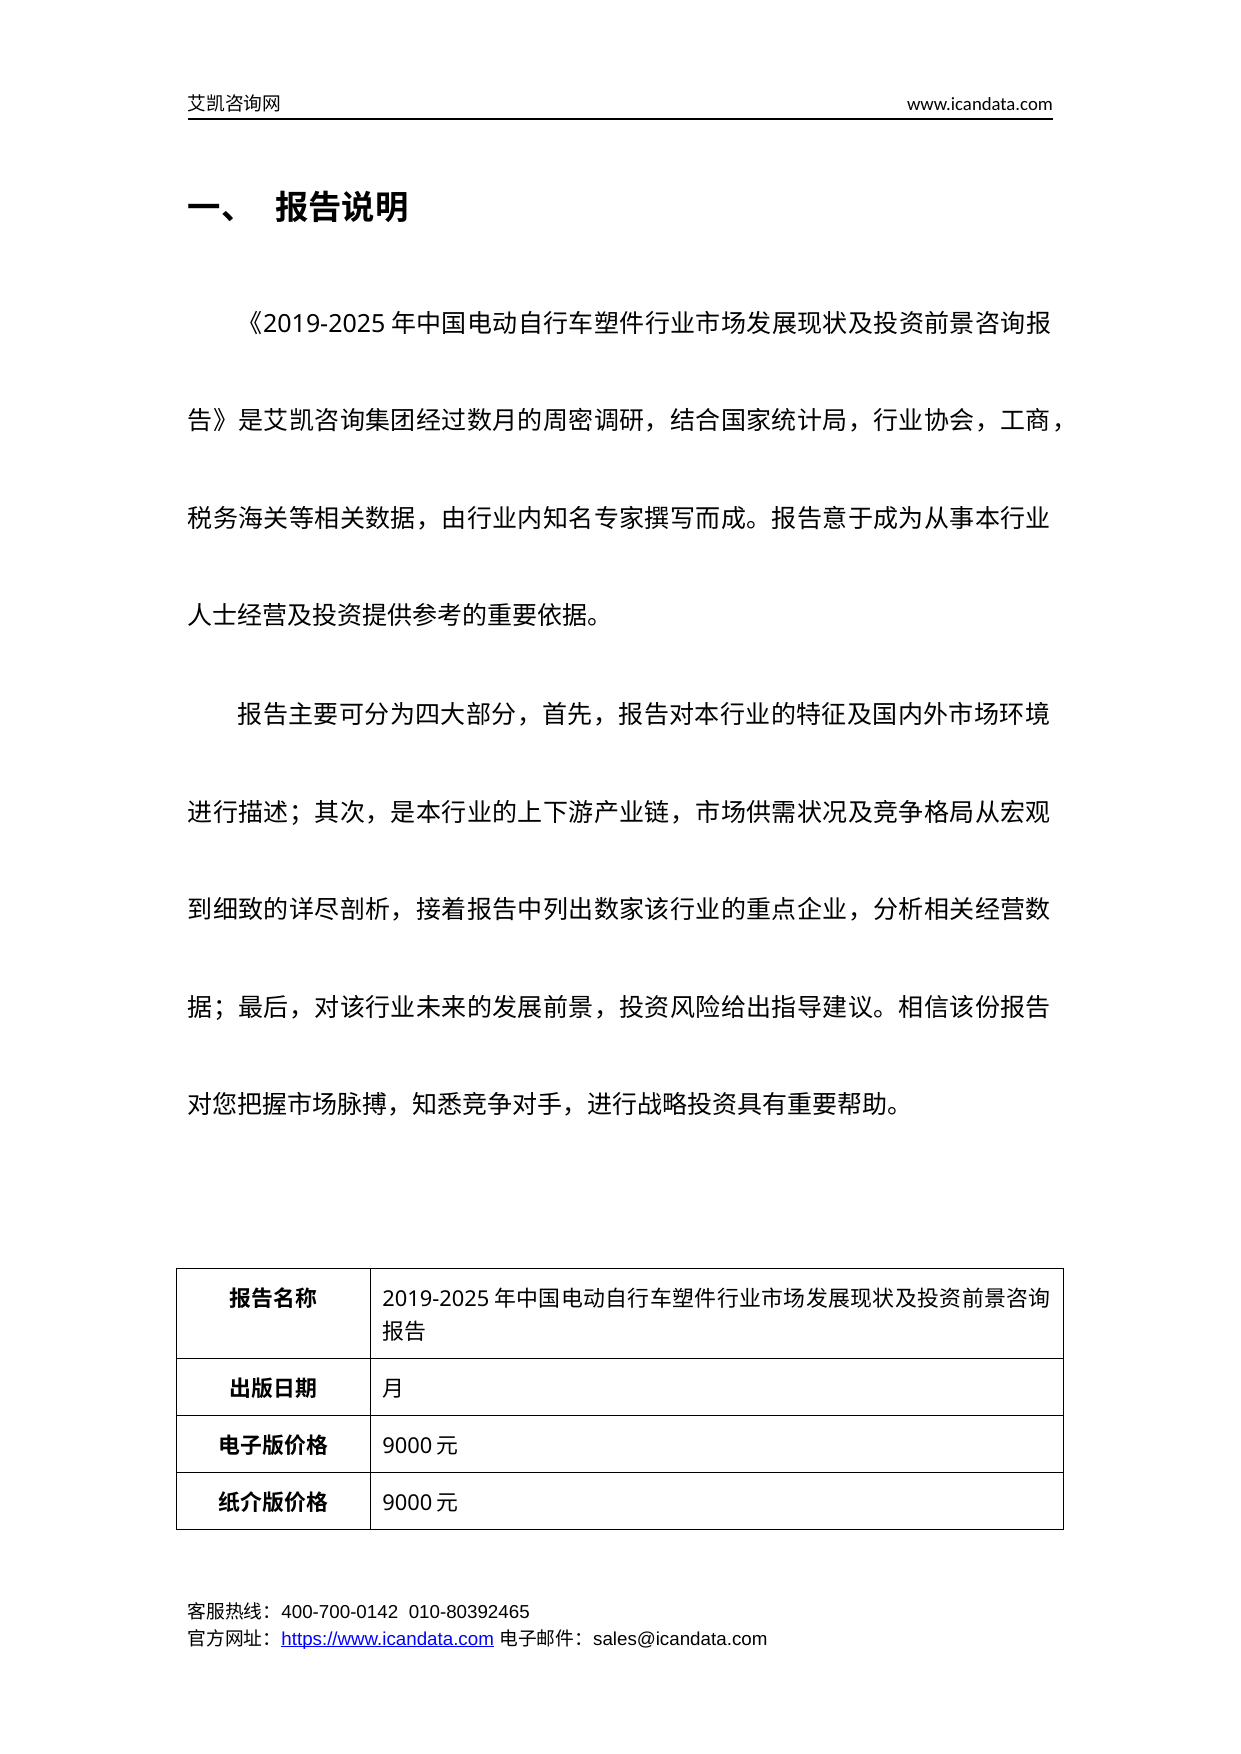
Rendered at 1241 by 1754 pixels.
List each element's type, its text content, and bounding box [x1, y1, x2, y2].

table_header 2019-2025年中国电动自行车塑件行业市场发展现状及投资前景咨询报告 [371, 1269, 1063, 1358]
table_cell 月 [371, 1359, 1063, 1415]
text 报告主要可分为四大部分，首先，报告对本行业的特征及国内外市场环境进行描述；其次，是本行业的上下游产业链，市场供需状况及竞争格局从宏观到细致的详尽剖析，接着报告中列出数家该行业的重点企业，分析相关经营数据；最后，对该行业未来的发展前景，投资风险给出指导建议。相信该份报告对您把握市场脉搏，知悉竞争对手，进行战略投资具有重要帮助。 [187, 681, 1053, 1136]
table_header 报告名称 [177, 1269, 370, 1358]
table_cell 9000元 [371, 1473, 1063, 1529]
text 《2019-2025年中国电动自行车塑件行业市场发展现状及投资前景咨询报告》是艾凯咨询集团经过数月的周密调研，结合国家统计局，行业协会，工商，税务海关等相关数据，由行业内知名专家撰写而成。报告意于成为从事本行业人士经营及投资提供参考的重要依据。 [187, 289, 1053, 646]
table_cell 9000元 [371, 1416, 1063, 1472]
subtitle 报告说明 [187, 172, 1053, 237]
table_cell 出版日期 [177, 1359, 370, 1415]
table_cell 纸介版价格 [177, 1473, 370, 1529]
table_cell 电子版价格 [177, 1416, 370, 1472]
